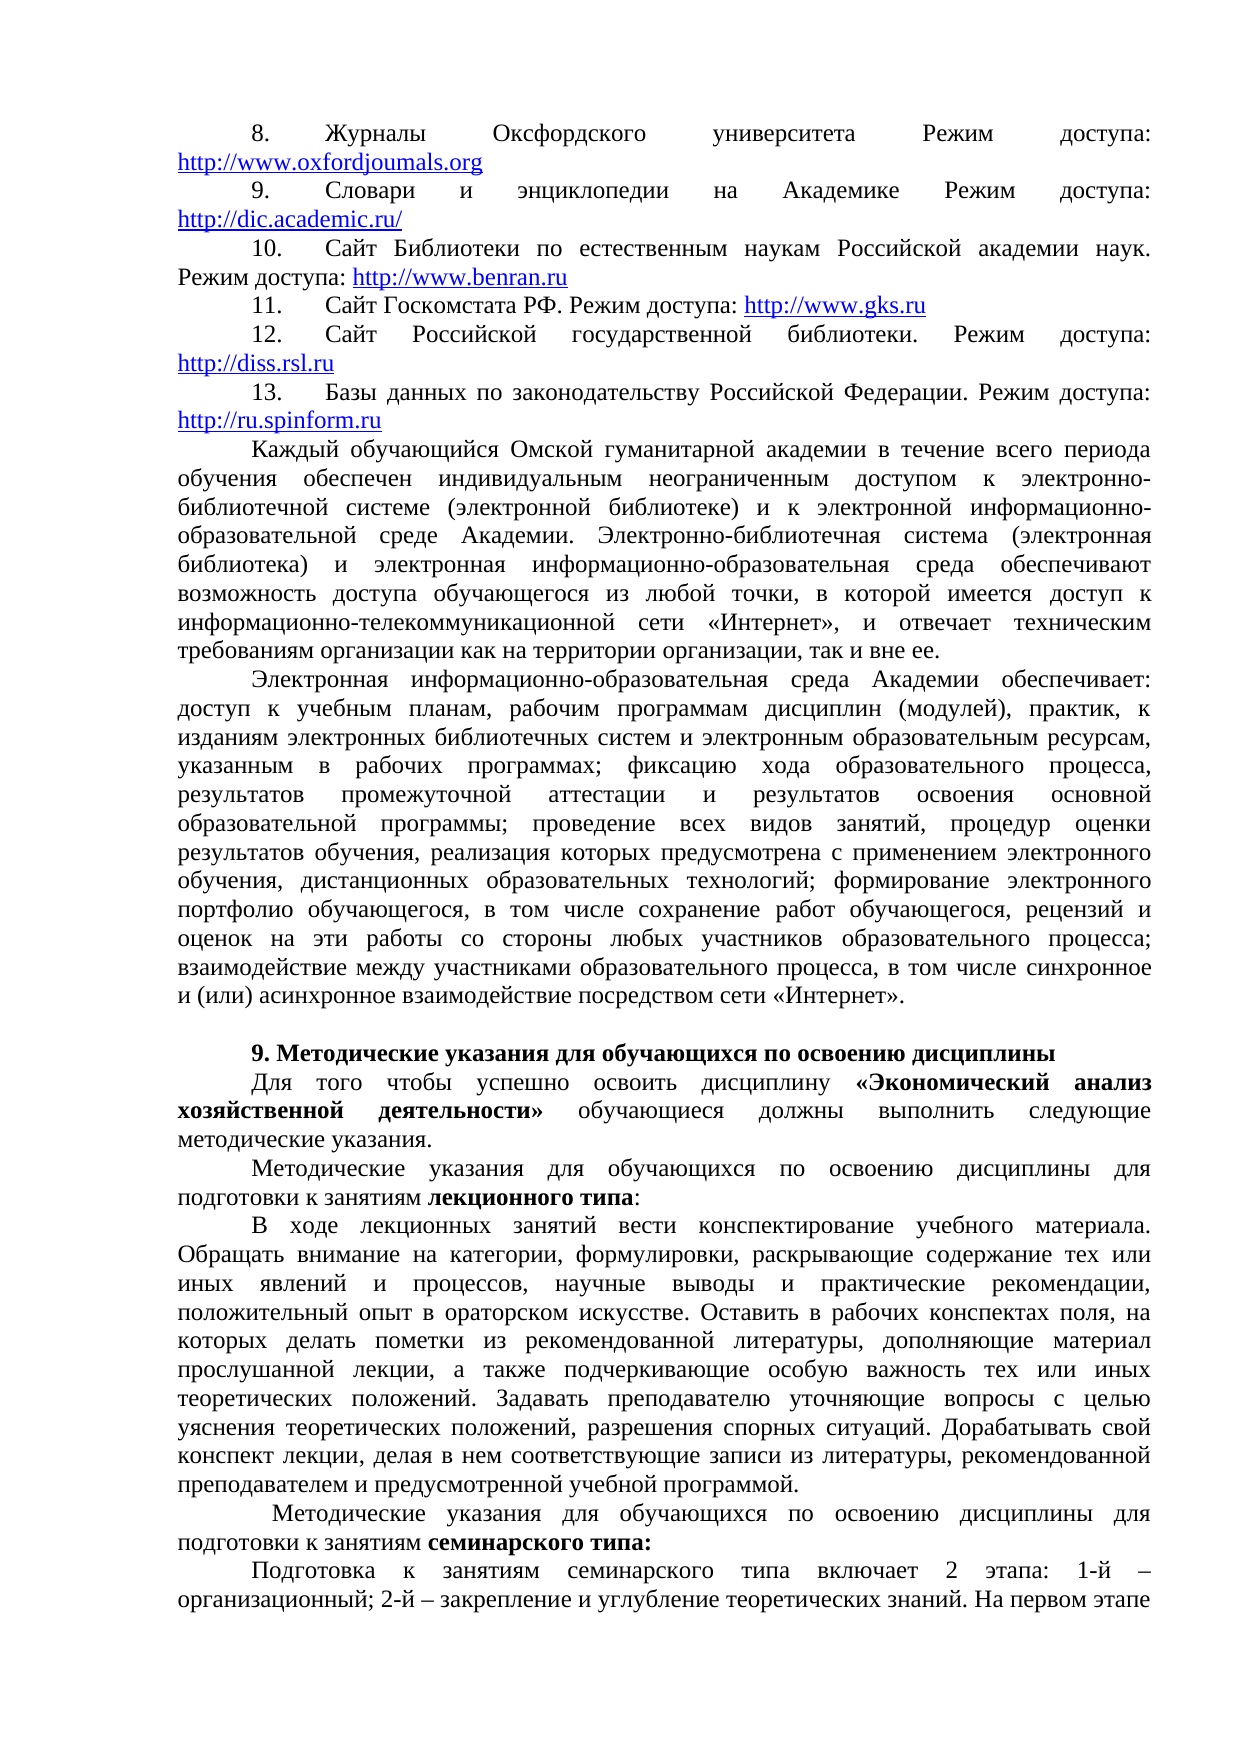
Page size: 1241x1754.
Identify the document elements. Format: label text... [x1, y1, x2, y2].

text Электронная информационно-образовательная среда Академии обеспечивает: доступ к учебным планам, рабочим программам дисциплин (модулей), практик, к изданиям электронных библиотечных систем и электронным образовательным ресурсам, указанным в рабочих программах; фиксацию хода образовательного процесса, результатов промежуточной аттестации и результатов освоения основной образовательной программы; проведение всех видов занятий, процедур оценки результатов обучения, реализация которых предусмотрена с применением электронного обучения, дистанционных образовательных технологий; формирование электронного портфолио обучающегося, в том числе сохранение работ обучающегося, рецензий и оценок на эти работы со стороны любых участников образовательного процесса; взаимодействие между участниками образовательного процесса, в том числе синхронное и (или) асинхронное взаимодействие посредством сети «Интернет». [177, 664, 1152, 1009]
text Для того чтобы успешно освоить дисциплину «Экономический анализ хозяйственной деятельности» обучающиеся должны выполнить следующие методические указания. [177, 1067, 1152, 1153]
text Методические указания для обучающихся по освоению дисциплины для подготовки к занятиям лекционного типа: [177, 1153, 1152, 1211]
list Базы данных по законодательству Российской Федерации. Режим доступа: http://ru.spinform.ru [177, 377, 1152, 434]
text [177, 1556, 1152, 1613]
list Сайт Библиотеки по естественным наукам Российской академии наук. Режим доступа: http://www.benran.ru [177, 233, 1152, 291]
text Методические указания для обучающихся по освоению дисциплины для подготовки к занятиям семинарского типа: [177, 1498, 1152, 1556]
list Журналы Оксфордского университета Режим доступа: http://www.oxfordjoumals.org [177, 118, 1152, 176]
list Сайт Госкомстата РФ. Режим доступа: http://www.gks.ru [177, 291, 1152, 319]
text 9. Методические указания для обучающихся по освоению дисциплины [177, 1038, 1152, 1067]
list Сайт Российской государственной библиотеки. Режим доступа: http://diss.rsl.ru [177, 319, 1152, 377]
text Каждый обучающийся Омской гуманитарной академии в течение всего периода обучения обеспечен индивидуальным неограниченным доступом к электронно-библиотечной системе (электронной библиотеке) и к электронной информационно-образовательной среде Академии. Электронно-библиотечная система (электронная библиотека) и электронная информационно-образовательная среда обеспечивают возможность доступа обучающегося из любой точки, в которой имеется доступ к информационно-телекоммуникационной сети «Интернет», и отвечает техническим требованиям организации как на территории организации, так и вне ее. [177, 434, 1152, 664]
list Словари и энциклопедии на Академике Режим доступа: http://dic.academic.ru/ [177, 176, 1152, 233]
text В ходе лекционных занятий вести конспектирование учебного материала. Обращать внимание на категории, формулировки, раскрывающие содержание тех или иных явлений и процессов, научные выводы и практические рекомендации, положительный опыт в ораторском искусстве. Оставить в рабочих конспектах поля, на которых делать пометки из рекомендованной литературы, дополняющие материал прослушанной лекции, а также подчеркивающие особую важность тех или иных теоретических положений. Задавать преподавателю уточняющие вопросы с целью уяснения теоретических положений, разрешения спорных ситуаций. Дорабатывать свой конспект лекции, делая в нем соответствующие записи из литературы, рекомендованной преподавателем и предусмотренной учебной программой. [177, 1211, 1152, 1498]
